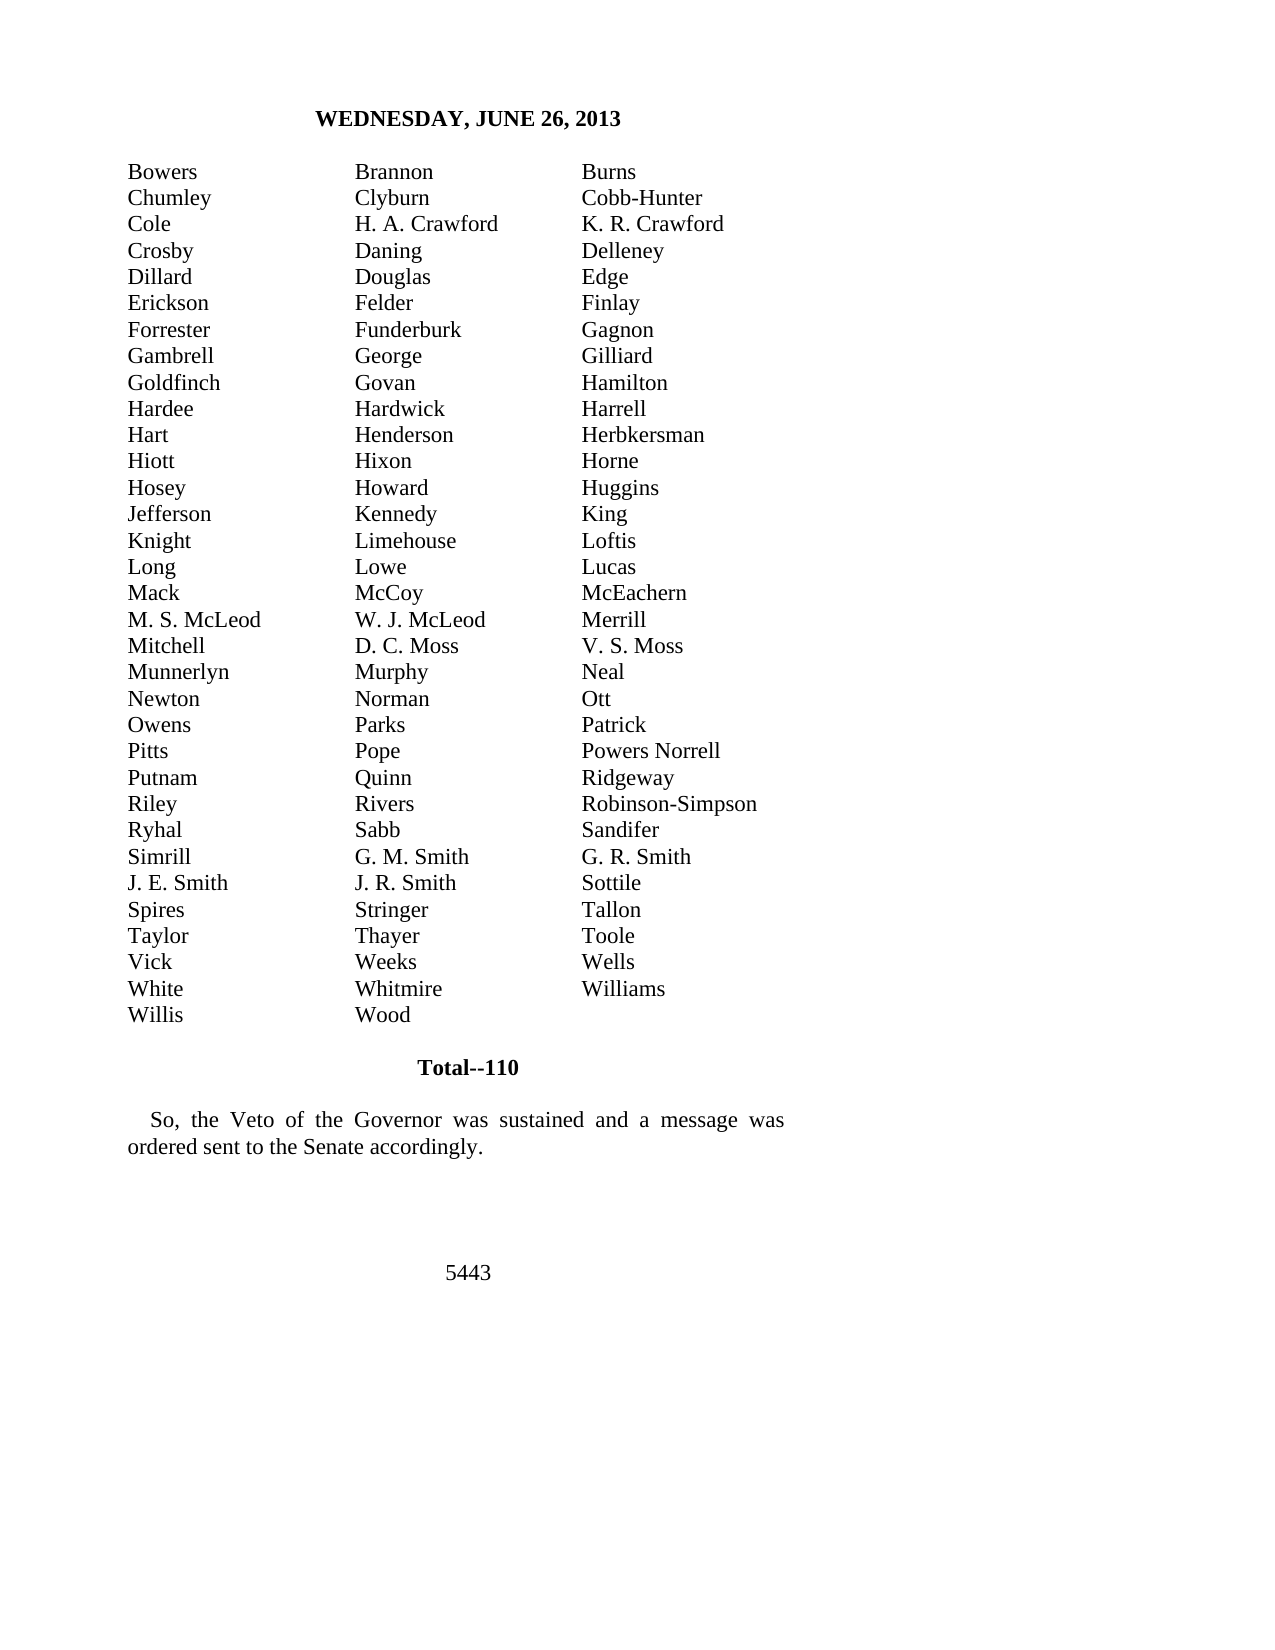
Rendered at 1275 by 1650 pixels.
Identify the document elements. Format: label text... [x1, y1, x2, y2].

text So, the Veto of the Governor was sustained and a message was ordered sent to the Senate accordingly. [127, 1106, 786, 1159]
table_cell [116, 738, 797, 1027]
text Total--110 [127, 1054, 786, 1080]
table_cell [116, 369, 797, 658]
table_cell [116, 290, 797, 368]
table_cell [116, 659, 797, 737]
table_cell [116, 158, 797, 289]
